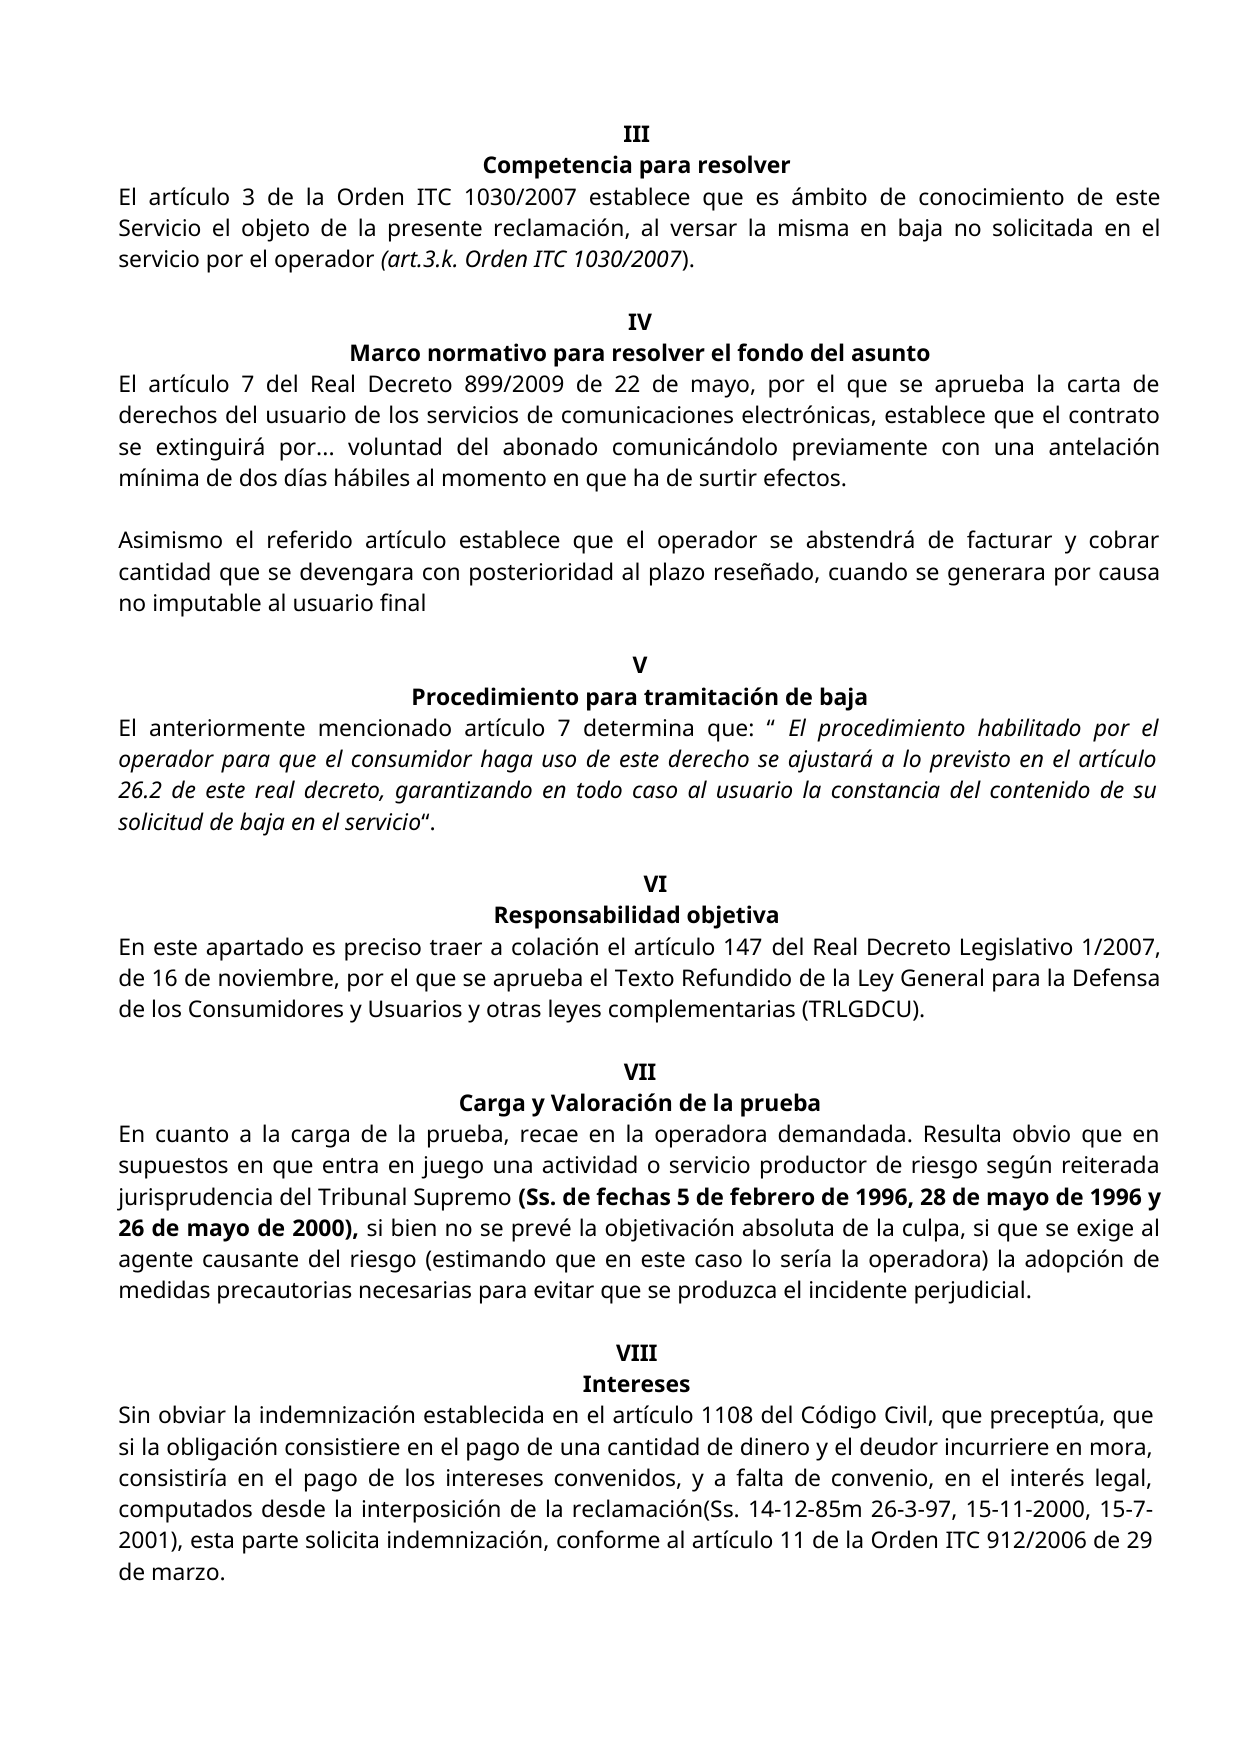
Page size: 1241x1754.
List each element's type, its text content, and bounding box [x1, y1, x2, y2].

text Sin obviar la indemnización establecida en el artículo 1108 del Código Civil, que preceptúa, que si la obligación consistiere en el pago de una cantidad de dinero y el deudor incurriere en mora, consistiría en el pago de los intereses convenidos, y a falta de convenio, en el interés legal, computados desde la interposición de la reclamación(Ss. 14-12-85m 26-3-97, 15-11-2000, 15-7-2001), esta parte solicita indemnización, conforme al artículo 11 de la Orden ITC 912/2006 de 29 de marzo. [118, 1399, 1155, 1587]
text En cuanto a la carga de la prueba, recae en la operadora demandada. Resulta obvio que en supuestos en que entra en juego una actividad o servicio productor de riesgo según reiterada jurisprudencia del Tribunal Supremo (Ss. de fechas 5 de febrero de 1996, 28 de mayo de 1996 y 26 de mayo de 2000), si bien no se prevé la objetivación absoluta de la culpa, si que se exige al agente causante del riesgo (estimando que en este caso lo sería la operadora) la adopción de medidas precautorias necesarias para evitar que se produzca el incidente perjudicial. [118, 1118, 1162, 1306]
text VIII [118, 1337, 1155, 1368]
text Carga y Valoración de la prueba [118, 1087, 1162, 1118]
text El anteriormente mencionado artículo 7 determina que: “ El procedimiento habilitado por el operador para que el consumidor haga uso de este derecho se ajustará a lo previsto en el artículo 26.2 de este real decreto, garantizando en todo caso al usuario la constancia del contenido de su solicitud de baja en el servicio“. [118, 712, 1162, 837]
text V [118, 649, 1162, 681]
text El artículo 7 del Real Decreto 899/2009 de 22 de mayo, por el que se aprueba la carta de derechos del usuario de los servicios de comunicaciones electrónicas, establece que el contrato se extinguirá por... voluntad del abonado comunicándolo previamente con una antelación mínima de dos días hábiles al momento en que ha de surtir efectos. [118, 368, 1162, 493]
text III [118, 118, 1155, 149]
text VII [118, 1056, 1162, 1087]
text VI [156, 868, 1155, 899]
text El artículo 3 de la Orden ITC 1030/2007 establece que es ámbito de conocimiento de este Servicio el objeto de la presente reclamación, al versar la misma en baja no solicitada en el servicio por el operador (art.3.k. Orden ITC 1030/2007). [118, 181, 1162, 274]
text En este apartado es preciso traer a colación el artículo 147 del Real Decreto Legislativo 1/2007, de 16 de noviembre, por el que se aprueba el Texto Refundido de la Ley General para la Defensa de los Consumidores y Usuarios y otras leyes complementarias (TRLGDCU). [118, 931, 1162, 1024]
text Intereses [118, 1368, 1155, 1399]
text Marco normativo para resolver el fondo del asunto [118, 337, 1162, 368]
text Responsabilidad objetiva [118, 899, 1155, 931]
text IV [118, 306, 1162, 337]
text Competencia para resolver [118, 149, 1155, 181]
text Procedimiento para tramitación de baja [118, 681, 1162, 712]
text Asimismo el referido artículo establece que el operador se abstendrá de facturar y cobrar cantidad que se devengara con posterioridad al plazo reseñado, cuando se generara por causa no imputable al usuario final [118, 524, 1162, 618]
